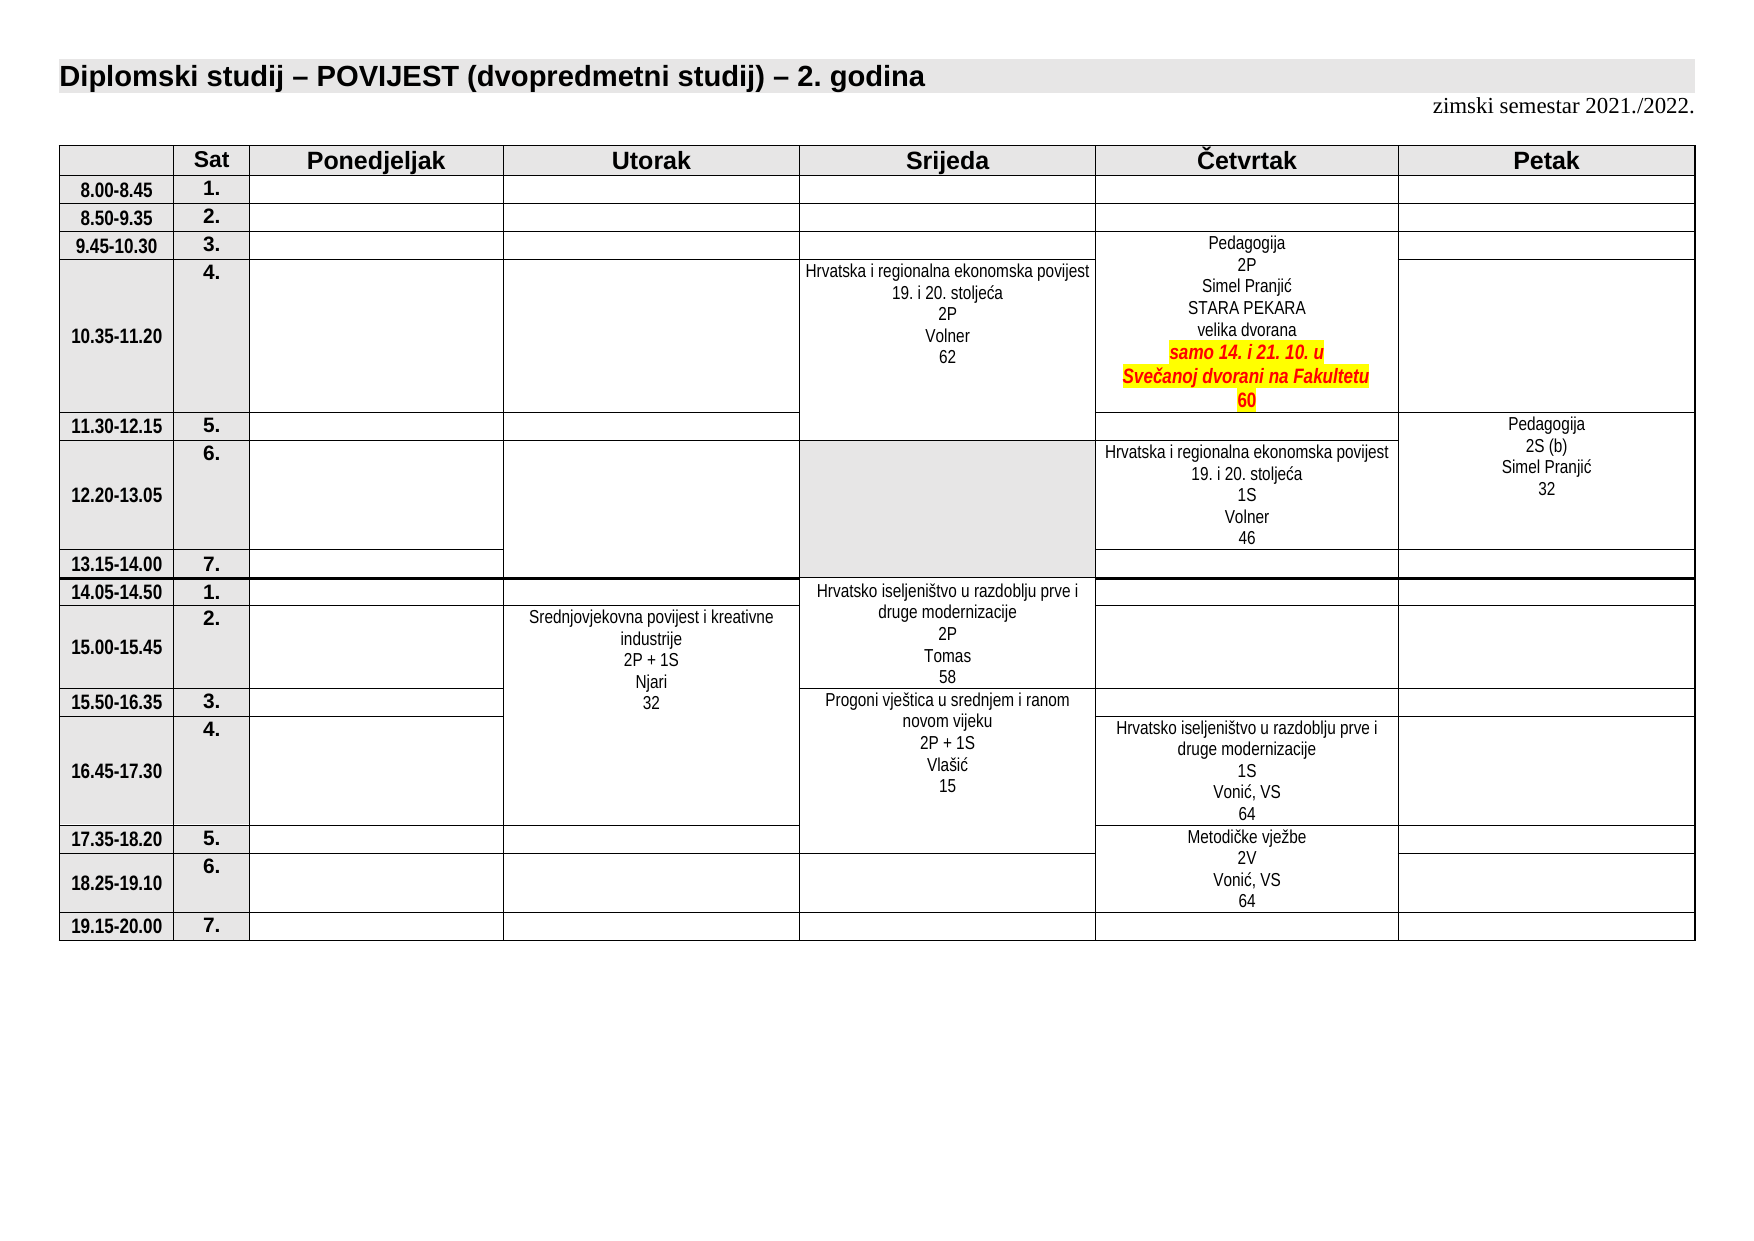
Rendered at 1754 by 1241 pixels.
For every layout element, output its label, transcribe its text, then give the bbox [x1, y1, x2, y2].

table_cell [1096, 204, 1398, 231]
table_cell 4. [174, 260, 249, 412]
table_cell [504, 204, 799, 231]
table_cell [504, 854, 799, 912]
table_cell [250, 441, 503, 549]
table_cell [504, 441, 799, 577]
table_header Petak [1399, 146, 1694, 175]
table_cell 6. [174, 441, 249, 549]
table_cell Hrvatsko iseljeništvo u razdoblju prve i druge modernizacije 2P Tomas 58 [800, 578, 1095, 688]
table_cell [1399, 826, 1694, 853]
table_cell 7. [174, 913, 249, 940]
table_cell Hrvatsko iseljeništvo u razdoblju prve i druge modernizacije 1S Vonić, VS 64 [1096, 717, 1398, 824]
table_cell [1096, 689, 1398, 716]
table_cell [250, 606, 503, 688]
table_cell [504, 580, 799, 605]
table_cell [504, 913, 799, 940]
table_cell [250, 826, 503, 853]
table_cell [800, 913, 1095, 940]
table_cell Hrvatska i regionalna ekonomska povijest 19. i 20. stoljeća 2P Volner 62 [800, 260, 1095, 440]
table_cell [1399, 913, 1694, 940]
table_cell [800, 232, 1095, 259]
table_cell 8.50-9.35 [60, 204, 173, 231]
table_cell 11.30-12.15 [60, 413, 173, 440]
table_cell [1096, 413, 1398, 440]
table_cell [250, 413, 503, 440]
table_cell 3. [174, 689, 249, 716]
table_cell 6. [174, 854, 249, 912]
table_cell [504, 826, 799, 853]
table_cell [250, 260, 503, 412]
table_cell 7. [174, 550, 249, 577]
table_cell 15.50-16.35 [60, 689, 173, 716]
table_cell Progoni vještica u srednjem i ranom novom vijeku 2P + 1S Vlašić 15 [800, 689, 1095, 853]
table_cell [1399, 580, 1694, 605]
table_cell Pedagogija 2S (b) Simel Pranjić 32 [1399, 413, 1694, 549]
table_cell 9.45-10.30 [60, 232, 173, 259]
table_cell [250, 550, 503, 577]
table_cell 18.25-19.10 [60, 854, 173, 912]
table_cell 17.35-18.20 [60, 826, 173, 853]
table_header Ponedjeljak [250, 146, 503, 175]
table_cell 16.45-17.30 [60, 717, 173, 824]
text zimski semestar 2021./2022. [59, 93, 1695, 119]
table_cell [250, 232, 503, 259]
table_cell [1399, 854, 1694, 912]
table_cell [800, 854, 1095, 912]
table_cell [1399, 260, 1694, 412]
table_cell [250, 580, 503, 605]
table_cell 1. [174, 580, 249, 605]
table_cell [1096, 176, 1398, 203]
table_cell 3. [174, 232, 249, 259]
table_cell [1399, 689, 1694, 716]
table_cell [504, 413, 799, 440]
table_header Utorak [504, 146, 799, 175]
table_header Četvrtak [1096, 146, 1398, 175]
table_cell [504, 176, 799, 203]
table_cell 19.15-20.00 [60, 913, 173, 940]
table_cell [250, 204, 503, 231]
table_cell [1096, 606, 1398, 688]
table_cell [1399, 606, 1694, 688]
table_cell 2. [174, 606, 249, 688]
table_cell [800, 441, 1095, 577]
table_cell [1399, 717, 1694, 824]
table_cell [250, 913, 503, 940]
table_cell [1096, 913, 1398, 940]
table_cell 14.05-14.50 [60, 580, 173, 605]
table_cell [1399, 550, 1694, 577]
table_cell 12.20-13.05 [60, 441, 173, 549]
table_cell [1399, 204, 1694, 231]
table_cell 5. [174, 413, 249, 440]
table_cell 5. [174, 826, 249, 853]
table_cell [250, 854, 503, 912]
table_header Sat [174, 146, 249, 175]
table_cell [1096, 550, 1398, 577]
table_cell [250, 176, 503, 203]
table_cell 10.35-11.20 [60, 260, 173, 412]
table_header Srijeda [800, 146, 1095, 175]
table_cell Hrvatska i regionalna ekonomska povijest 19. i 20. stoljeća 1S Volner 46 [1096, 441, 1398, 549]
table_cell [1096, 580, 1398, 605]
table_cell 2. [174, 204, 249, 231]
table_cell [800, 204, 1095, 231]
table_cell [504, 260, 799, 412]
table_header [60, 146, 173, 175]
table_cell Metodičke vježbe 2V Vonić, VS 64 [1096, 826, 1398, 912]
table_cell 8.00-8.45 [60, 176, 173, 203]
table_cell 15.00-15.45 [60, 606, 173, 688]
table_cell [1399, 176, 1694, 203]
table_cell 13.15-14.00 [60, 550, 173, 577]
table_cell [800, 176, 1095, 203]
table_cell [250, 689, 503, 716]
table_cell Srednjovjekovna povijest i kreativne industrije 2P + 1S Njari 32 [504, 606, 799, 824]
table_cell Pedagogija 2P Simel Pranjić STARA PEKARA velika dvorana samo 14. i 21. 10. u Svečanoj dvorani na Fakultetu 60 [1096, 232, 1398, 412]
table_cell 4. [174, 717, 249, 824]
table_cell [250, 717, 503, 824]
table_cell 1. [174, 176, 249, 203]
text Diplomski studij – POVIJEST (dvopredmetni studij) – 2. godina [59, 59, 1695, 93]
table_cell [1399, 232, 1694, 259]
table_cell [504, 232, 799, 259]
